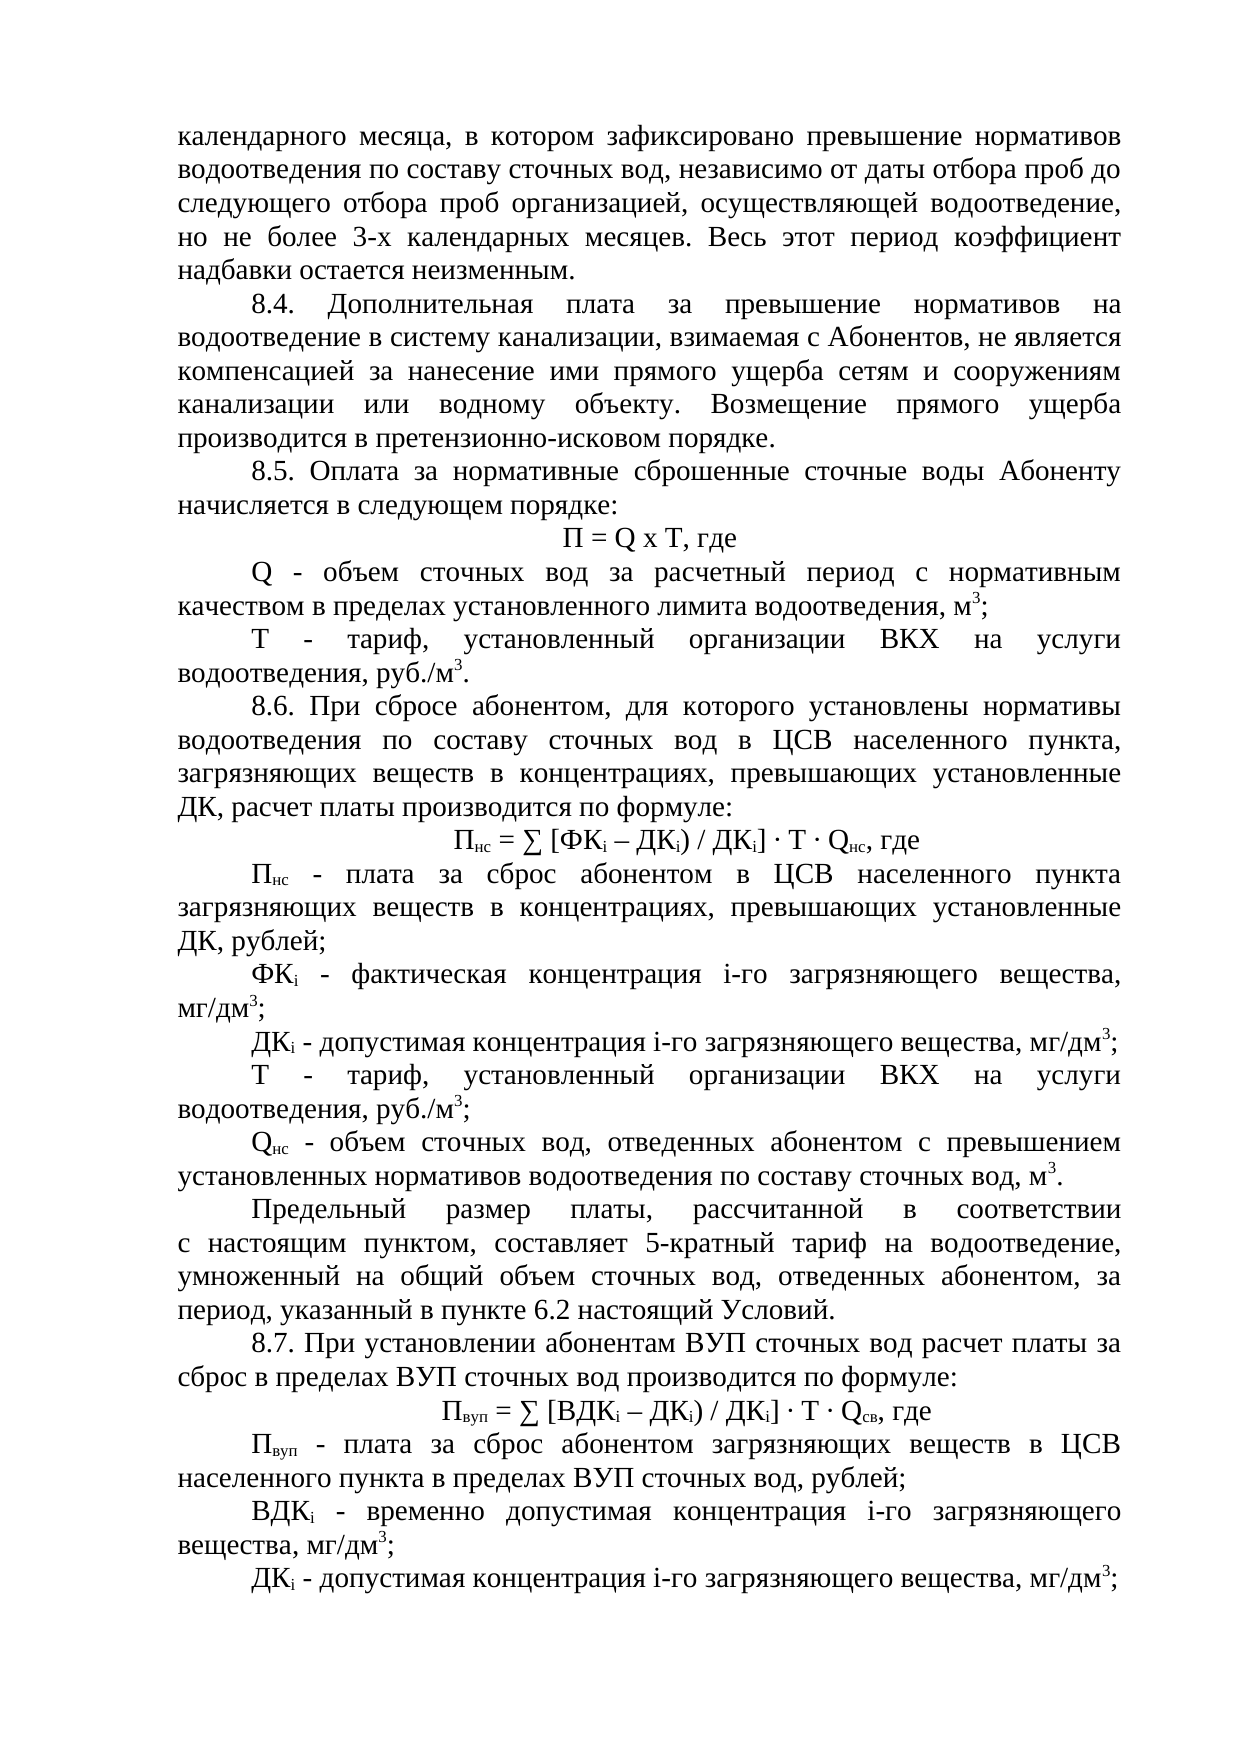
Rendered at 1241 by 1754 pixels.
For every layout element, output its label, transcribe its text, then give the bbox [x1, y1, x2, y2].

text Предельный размер платы, рассчитанной в соответствии с настоящим пунктом, составляет 5-кратный тариф на водоотведение, умноженный на общий объем сточных вод, отведенных абонентом, за период, указанный в пункте 6.2 настоящий Условий. [177, 1191, 1122, 1326]
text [177, 118, 1122, 286]
text ДКi - допустимая концентрация i-го загрязняющего вещества, мг/дм3; [177, 1024, 1122, 1057]
text 8.5. Оплата за нормативные сброшенные сточные воды Абоненту начисляется в следующем порядке: [177, 453, 1122, 521]
text ДКi - допустимая концентрация i-го загрязняющего вещества, мг/дм3; [177, 1560, 1122, 1594]
text Т - тариф, установленный организации ВКХ на услуги водоотведения, руб./м3. [177, 621, 1122, 688]
text Пнс = ∑ [ФКi – ДКi) / ДКi] ∙ Т ∙ Qнс, где [177, 822, 1122, 856]
text Qнс - объем сточных вод, отведенных абонентом с превышением установленных нормативов водоотведения по составу сточных вод, м3. [177, 1124, 1122, 1191]
text Q - объем сточных вод за расчетный период с нормативным качеством в пределах установленного лимита водоотведения, м3; [177, 554, 1122, 621]
text Пвуп - плата за сброс абонентом загрязняющих веществ в ЦСВ населенного пункта в пределах ВУП сточных вод, рублей; [177, 1426, 1122, 1493]
text Т - тариф, установленный организации ВКХ на услуги водоотведения, руб./м3; [177, 1057, 1122, 1124]
text П = Q x Т, где [177, 521, 1122, 554]
text ВДКi - временно допустимая концентрация i-го загрязняющего вещества, мг/дм3; [177, 1493, 1122, 1560]
text 8.7. При установлении абонентам ВУП сточных вод расчет платы за сброс в пределах ВУП сточных вод производится по формуле: [177, 1326, 1122, 1393]
text 8.4. Дополнительная плата за превышение нормативов на водоотведение в систему канализации, взимаемая с Абонентов, не является компенсацией за нанесение ими прямого ущерба сетям и сооружениям канализации или водному объекту. Возмещение прямого ущерба производится в претензионно-исковом порядке. [177, 286, 1122, 453]
text 8.6. При сбросе абонентом, для которого установлены нормативы водоотведения по составу сточных вод в ЦСВ населенного пункта, загрязняющих веществ в концентрациях, превышающих установленные ДК, расчет платы производится по формуле: [177, 688, 1122, 822]
text ФКi - фактическая концентрация i-го загрязняющего вещества, мг/дм3; [177, 957, 1122, 1024]
text Пнс - плата за сброс абонентом в ЦСВ населенного пункта загрязняющих веществ в концентрациях, превышающих установленные ДК, рублей; [177, 856, 1122, 957]
text Пвуп = ∑ [ВДКi – ДКi) / ДКi] ∙ Т ∙ Qсв, где [177, 1393, 1122, 1426]
